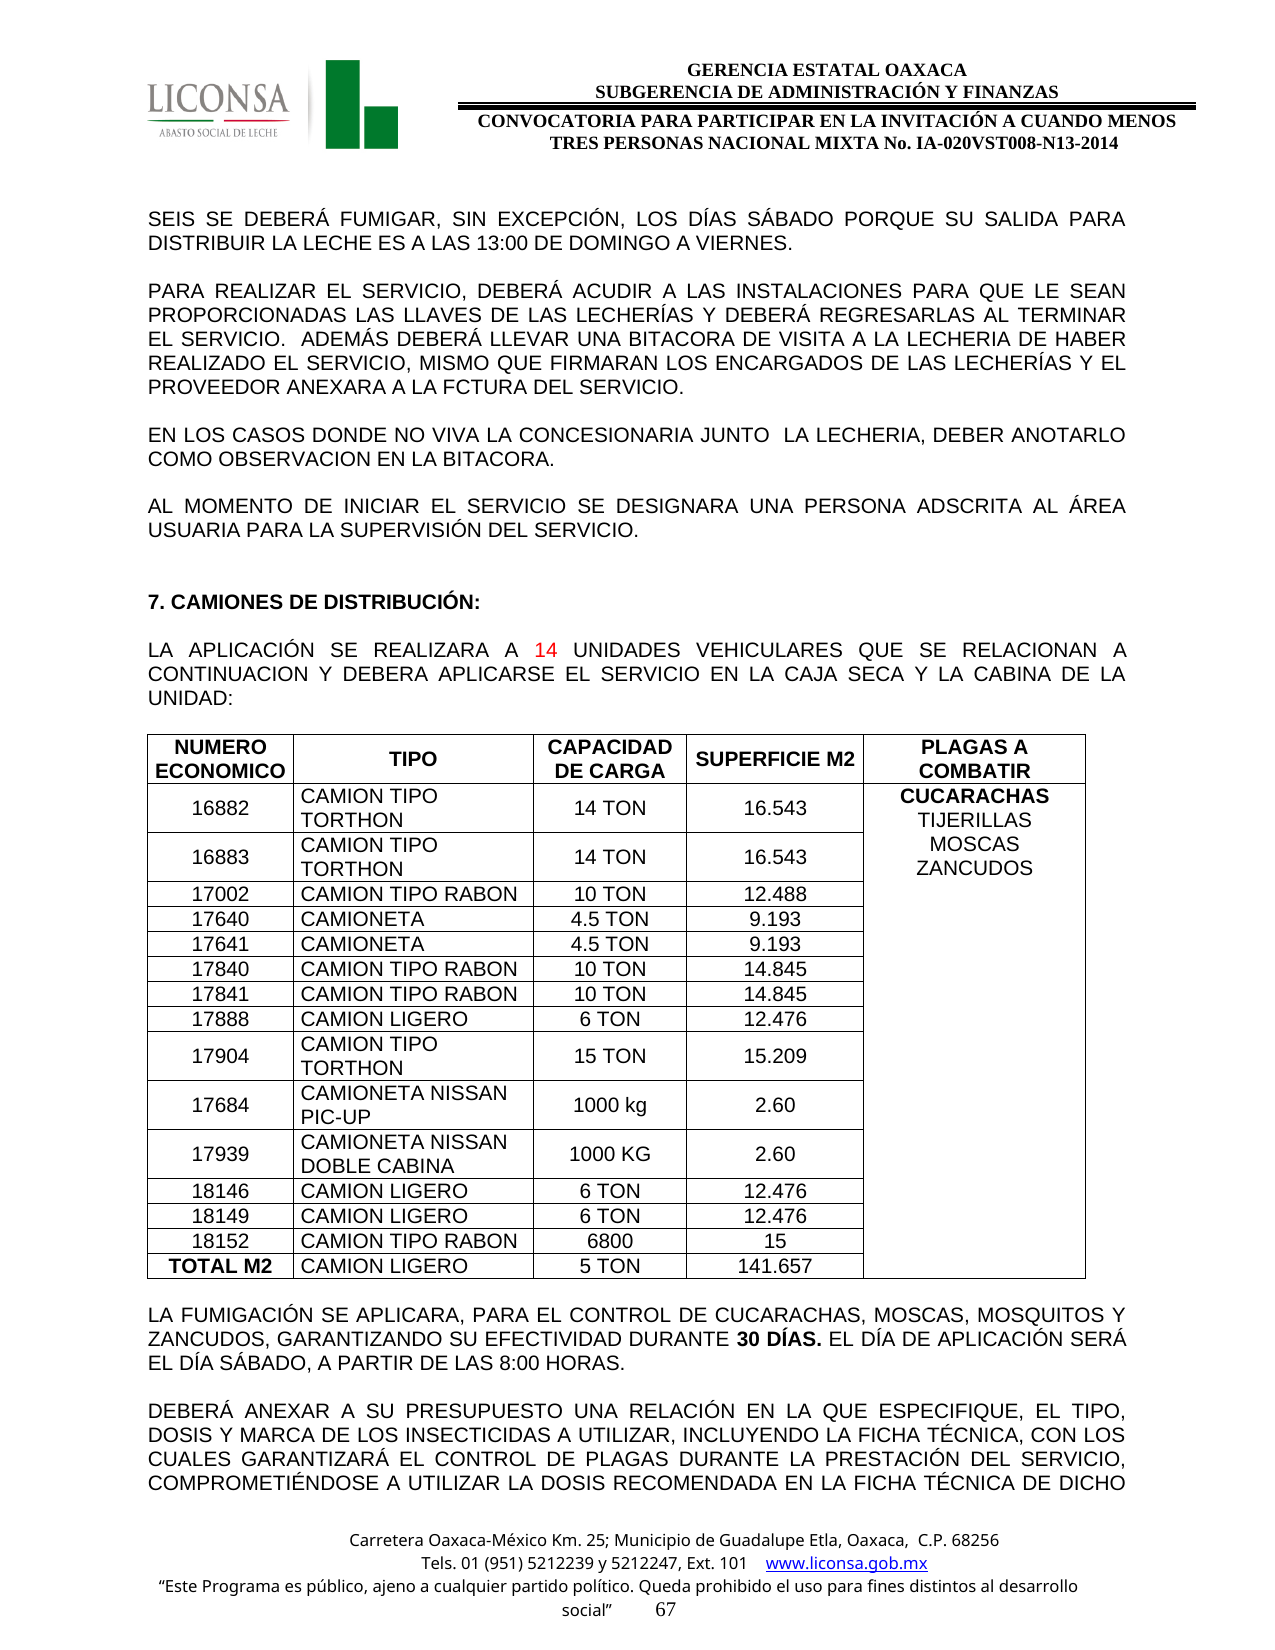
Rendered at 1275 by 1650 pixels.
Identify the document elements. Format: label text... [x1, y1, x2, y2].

table_cell 15 TON [534, 1032, 686, 1080]
text LA FUMIGACIÓN SE APLICARA, PARA EL CONTROL DE CUCARACHAS, MOSCAS, MOSQUITOS Y ZANCUDOS, GARANTIZANDO SU EFECTIVIDAD DURANTE 30 DÍAS. EL DÍA DE APLICACIÓN SERÁ EL DÍA SÁBADO, A PARTIR DE LAS 8:00 HORAS. [148, 1303, 1127, 1374]
table_header TIPO [294, 735, 533, 783]
text PARA REALIZAR EL SERVICIO, DEBERÁ ACUDIR A LAS INSTALACIONES PARA QUE LE SEAN PROPORCIONADAS LAS LLAVES DE LAS LECHERÍAS Y DEBERÁ REGRESARLAS AL TERMINAR EL SERVICIO. ADEMÁS DEBERÁ LLEVAR UNA BITACORA DE VISITA A LA LECHERIA DE HABER REALIZADO EL SERVICIO, MISMO QUE FIRMARAN LOS ENCARGADOS DE LAS LECHERÍAS Y EL PROVEEDOR ANEXARA A LA FCTURA DEL SERVICIO. [148, 279, 1127, 398]
table_cell 9.193 [687, 907, 863, 931]
table_cell 18152 [148, 1229, 293, 1253]
table_cell 5 TON [534, 1254, 686, 1278]
table_cell CAMION LIGERO [294, 1179, 533, 1203]
table_cell CAMION LIGERO [294, 1204, 533, 1228]
table_cell 15.209 [687, 1032, 863, 1080]
table_cell 6 TON [534, 1179, 686, 1203]
text LA APLICACIÓN SE REALIZARA A 14 UNIDADES VEHICULARES QUE SE RELACIONAN A CONTINUACION Y DEBERA APLICARSE EL SERVICIO EN LA CAJA SECA Y LA CABINA DE LA UNIDAD: [148, 638, 1127, 710]
table_cell CAMION TIPO RABON [294, 882, 533, 906]
table_cell 16.543 [687, 784, 863, 832]
table_cell 18149 [148, 1204, 293, 1228]
text EN LOS CASOS DONDE NO VIVA LA CONCESIONARIA JUNTO LA LECHERIA, DEBER ANOTARLO COMO OBSERVACION EN LA BITACORA. [148, 422, 1127, 470]
table_cell 17888 [148, 1007, 293, 1031]
table_cell CAMIONETA NISSAN DOBLE CABINA [294, 1130, 533, 1178]
table_cell 17684 [148, 1081, 293, 1129]
table_cell CAMIONETA [294, 932, 533, 956]
table_header NUMERO ECONOMICO [148, 735, 293, 783]
table_cell 1000 KG [534, 1130, 686, 1178]
table_cell CAMION TIPO TORTHON [294, 833, 533, 881]
table_cell 17640 [148, 907, 293, 931]
table_cell 12.476 [687, 1007, 863, 1031]
table_cell 17904 [148, 1032, 293, 1080]
table_cell 17939 [148, 1130, 293, 1178]
table_header PLAGAS A COMBATIR [864, 735, 1085, 783]
table_cell 14 TON [534, 833, 686, 881]
table_cell CAMION LIGERO [294, 1007, 533, 1031]
table_cell 6 TON [534, 1007, 686, 1031]
table_cell TOTAL M2 [148, 1254, 293, 1278]
table_header SUPERFICIE M2 [687, 735, 863, 783]
table_cell 2.60 [687, 1081, 863, 1129]
table_cell 14.845 [687, 957, 863, 981]
table_cell 10 TON [534, 957, 686, 981]
table_cell 4.5 TON [534, 932, 686, 956]
table_cell 4.5 TON [534, 907, 686, 931]
table_cell CAMION TIPO RABON [294, 1229, 533, 1253]
table_cell CAMION TIPO RABON [294, 982, 533, 1006]
table_cell 12.476 [687, 1204, 863, 1228]
table_cell 2.60 [687, 1130, 863, 1178]
table_cell 15 [687, 1229, 863, 1253]
table_cell 16882 [148, 784, 293, 832]
table_cell 18146 [148, 1179, 293, 1203]
table_cell 14 TON [534, 784, 686, 832]
table_header CAPACIDAD DE CARGA [534, 735, 686, 783]
table_cell 16883 [148, 833, 293, 881]
table_cell 17002 [148, 882, 293, 906]
table_cell CAMION LIGERO [294, 1254, 533, 1278]
table_cell 12.476 [687, 1179, 863, 1203]
table_cell 14.845 [687, 982, 863, 1006]
table_cell 16.543 [687, 833, 863, 881]
text AL MOMENTO DE INICIAR EL SERVICIO SE DESIGNARA UNA PERSONA ADSCRITA AL ÁREA USUARIA PARA LA SUPERVISIÓN DEL SERVICIO. [148, 494, 1127, 542]
table_cell 10 TON [534, 882, 686, 906]
table_cell 17840 [148, 957, 293, 981]
table_cell 6 TON [534, 1204, 686, 1228]
table_cell 10 TON [534, 982, 686, 1006]
table_cell CUCARACHAS TIJERILLAS MOSCAS ZANCUDOS [864, 784, 1085, 1278]
table_cell CAMION TIPO TORTHON [294, 784, 533, 832]
table_cell 1000 kg [534, 1081, 686, 1129]
text 7. CAMIONES DE DISTRIBUCIÓN: [148, 590, 1127, 614]
table_cell CAMIONETA NISSAN PIC-UP [294, 1081, 533, 1129]
table_cell 17841 [148, 982, 293, 1006]
table_cell CAMION TIPO TORTHON [294, 1032, 533, 1080]
table_cell CAMIONETA [294, 907, 533, 931]
table_cell 17641 [148, 932, 293, 956]
table_cell 9.193 [687, 932, 863, 956]
table_cell 6800 [534, 1229, 686, 1253]
table_cell 141.657 [687, 1254, 863, 1278]
picture [147, 58, 398, 153]
table_cell CAMION TIPO RABON [294, 957, 533, 981]
table_cell 12.488 [687, 882, 863, 906]
